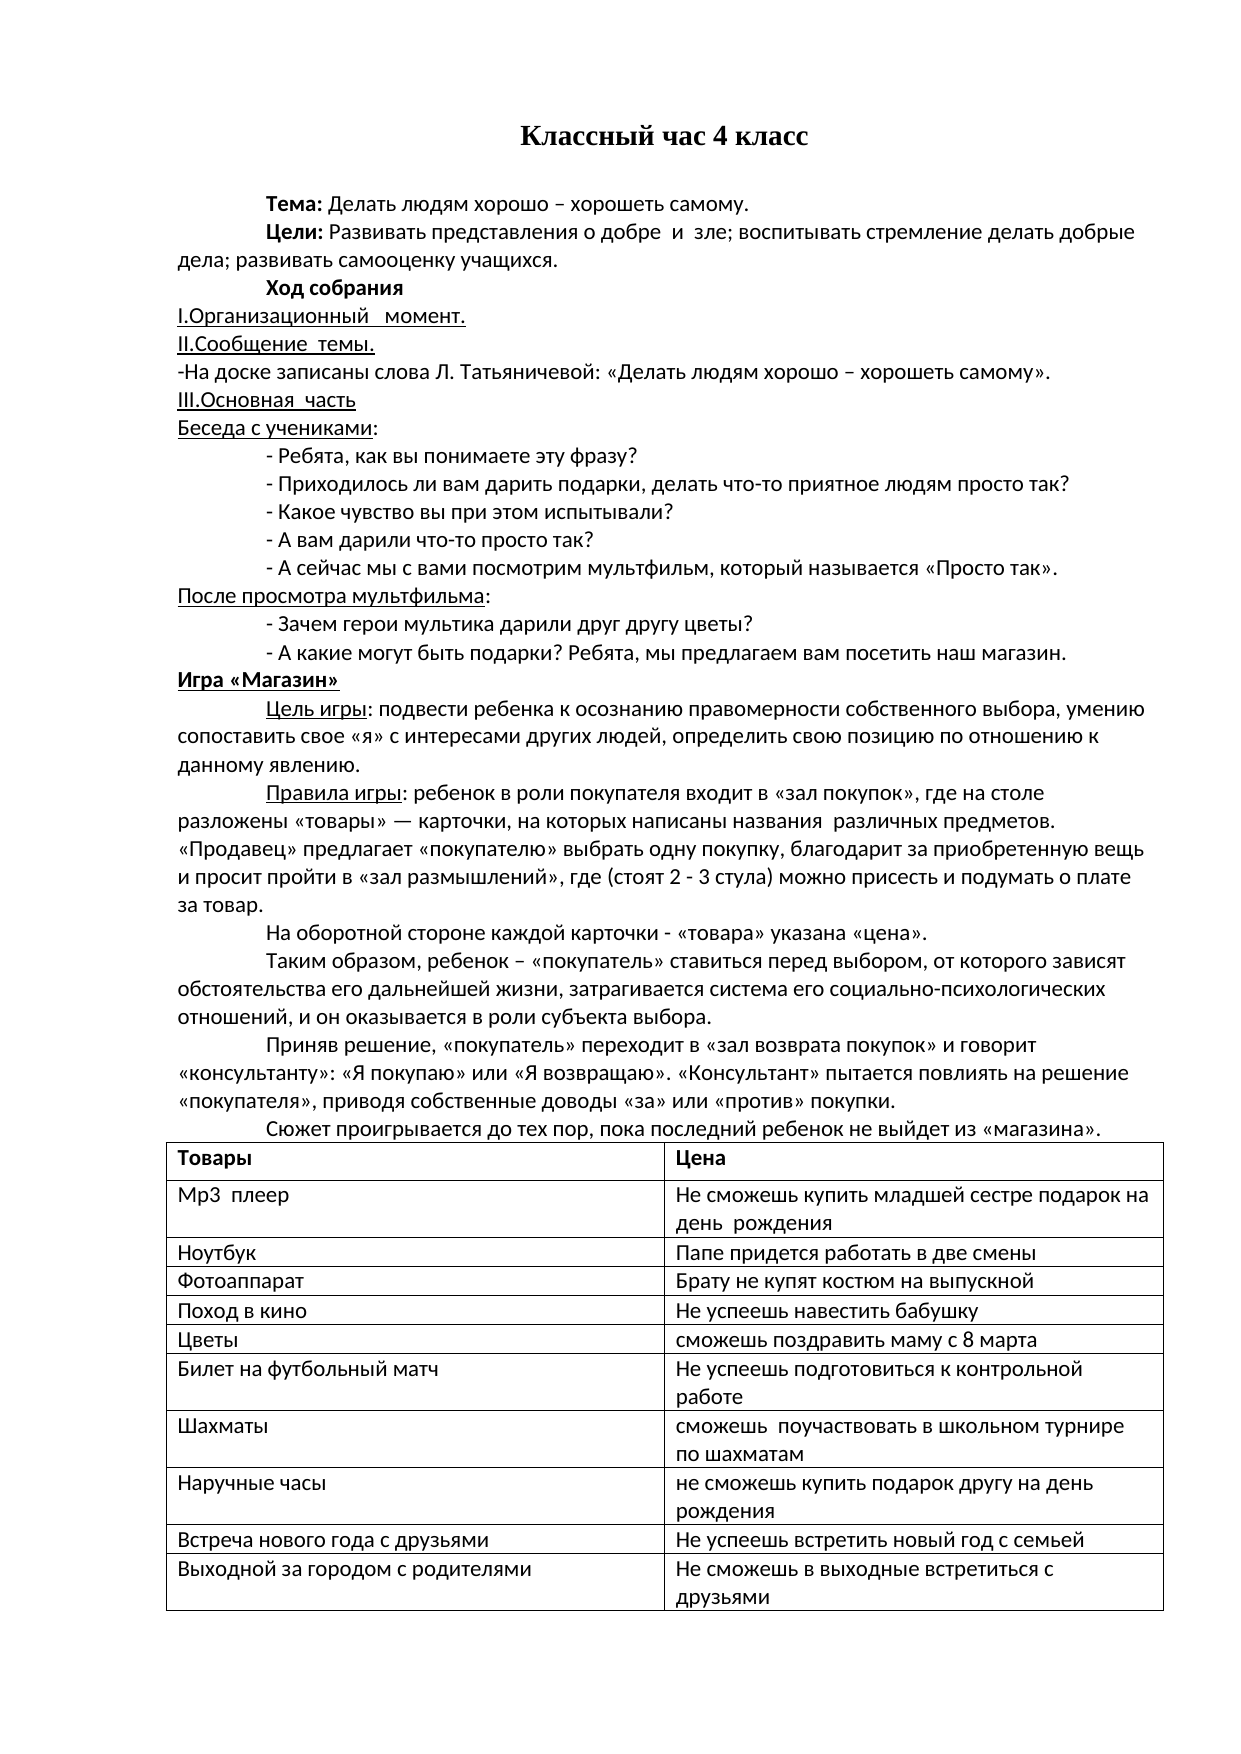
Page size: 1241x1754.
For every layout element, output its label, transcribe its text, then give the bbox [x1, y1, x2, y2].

table_cell Шахматы [167, 1411, 664, 1467]
table_header Товары [167, 1143, 664, 1179]
text Цель игры: подвести ребенка к осознанию правомерности собственного выбора, умению сопоставить свое «я» с интересами других людей, определить свою позицию по отношению к данному явлению. [177, 694, 1152, 778]
text Таким образом, ребенок – «покупатель» ставиться перед выбором, от которого зависят обстоятельства его дальнейшей жизни, затрагивается система его социально-психологических отношений, и он оказывается в роли субъекта выбора. [177, 946, 1152, 1030]
table_cell Наручные часы [167, 1468, 664, 1524]
text После просмотра мультфильма: [177, 582, 1152, 609]
table_cell Встреча нового года с друзьями [167, 1525, 664, 1553]
text - А сейчас мы с вами посмотрим мультфильм, который называется «Просто так». [177, 553, 1152, 582]
table_cell сможешь поучаствовать в школьном турнире по шахматам [665, 1411, 1163, 1467]
text Правила игры: ребенок в роли покупателя входит в «зал покупок», где на столе разложены «товары» — карточки, на которых написаны названия различных предметов. «Продавец» предлагает «покупателю» выбрать одну покупку, благодарит за приобретенную вещь и просит пройти в «зал размышлений», где (стоят 2 - 3 стула) можно присесть и подумать о плате за товар. [177, 778, 1152, 918]
text III.Основная часть [177, 385, 1152, 413]
table_cell Не сможешь в выходные встретиться с друзьями [665, 1554, 1163, 1610]
table_cell Фотоаппарат [167, 1267, 664, 1295]
text Классный час 4 класс [177, 118, 1152, 152]
table_cell сможешь поздравить маму с 8 марта [665, 1325, 1163, 1353]
table_cell Mp3 плеер [167, 1181, 664, 1237]
table_cell Билет на футбольный матч [167, 1354, 664, 1410]
table_cell Брату не купят костюм на выпускной [665, 1267, 1163, 1295]
table_cell Не успеешь встретить новый год с семьей [665, 1525, 1163, 1553]
text - А какие могут быть подарки? Ребята, мы предлагаем вам посетить наш магазин. [177, 638, 1152, 666]
text Ход собрания [177, 273, 1152, 301]
text - Приходилось ли вам дарить подарки, делать что-то приятное людям просто так? [177, 469, 1152, 497]
table_cell Не успеешь навестить бабушку [665, 1296, 1163, 1324]
table_cell Не успеешь подготовиться к контрольной работе [665, 1354, 1163, 1410]
text - А вам дарили что-то просто так? [177, 526, 1152, 553]
table_cell Папе придется работать в две смены [665, 1238, 1163, 1266]
table_cell Ноутбук [167, 1238, 664, 1266]
text - Зачем герои мультика дарили друг другу цветы? [177, 609, 1152, 638]
text Игра «Магазин» [177, 666, 1152, 694]
text Тема: Делать людям хорошо – хорошеть самому. [177, 189, 1152, 217]
text - Какое чувство вы при этом испытывали? [177, 497, 1152, 526]
table_cell Не сможешь купить младшей сестре подарок на день рождения [665, 1181, 1163, 1237]
text На оборотной стороне каждой карточки - «товара» указана «цена». [177, 918, 1152, 946]
table_cell Выходной за городом с родителями [167, 1554, 664, 1610]
text Приняв решение, «покупатель» переходит в «зал возврата покупок» и говорит «консультанту»: «Я покупаю» или «Я возвращаю». «Консультант» пытается повлиять на решение «покупателя», приводя собственные доводы «за» или «против» покупки. [177, 1030, 1152, 1114]
text I.Организационный момент. [177, 301, 1152, 329]
table_cell Поход в кино [167, 1296, 664, 1324]
text Цели: Развивать представления о добре и зле; воспитывать стремление делать добрые дела; развивать самооценку учащихся. [177, 217, 1152, 273]
text - Ребята, как вы понимаете эту фразу? [177, 441, 1152, 469]
table_header Цена [665, 1143, 1163, 1179]
table_cell не сможешь купить подарок другу на день рождения [665, 1468, 1163, 1524]
text Беседа с учениками: [177, 413, 1152, 441]
text Сюжет проигрывается до тех пор, пока последний ребенок не выйдет из «магазина». [177, 1114, 1152, 1142]
table_cell Цветы [167, 1325, 664, 1353]
text -На доске записаны слова Л. Татьяничевой: «Делать людям хорошо – хорошеть самому». [177, 357, 1152, 385]
text II.Сообщение темы. [177, 329, 1152, 357]
